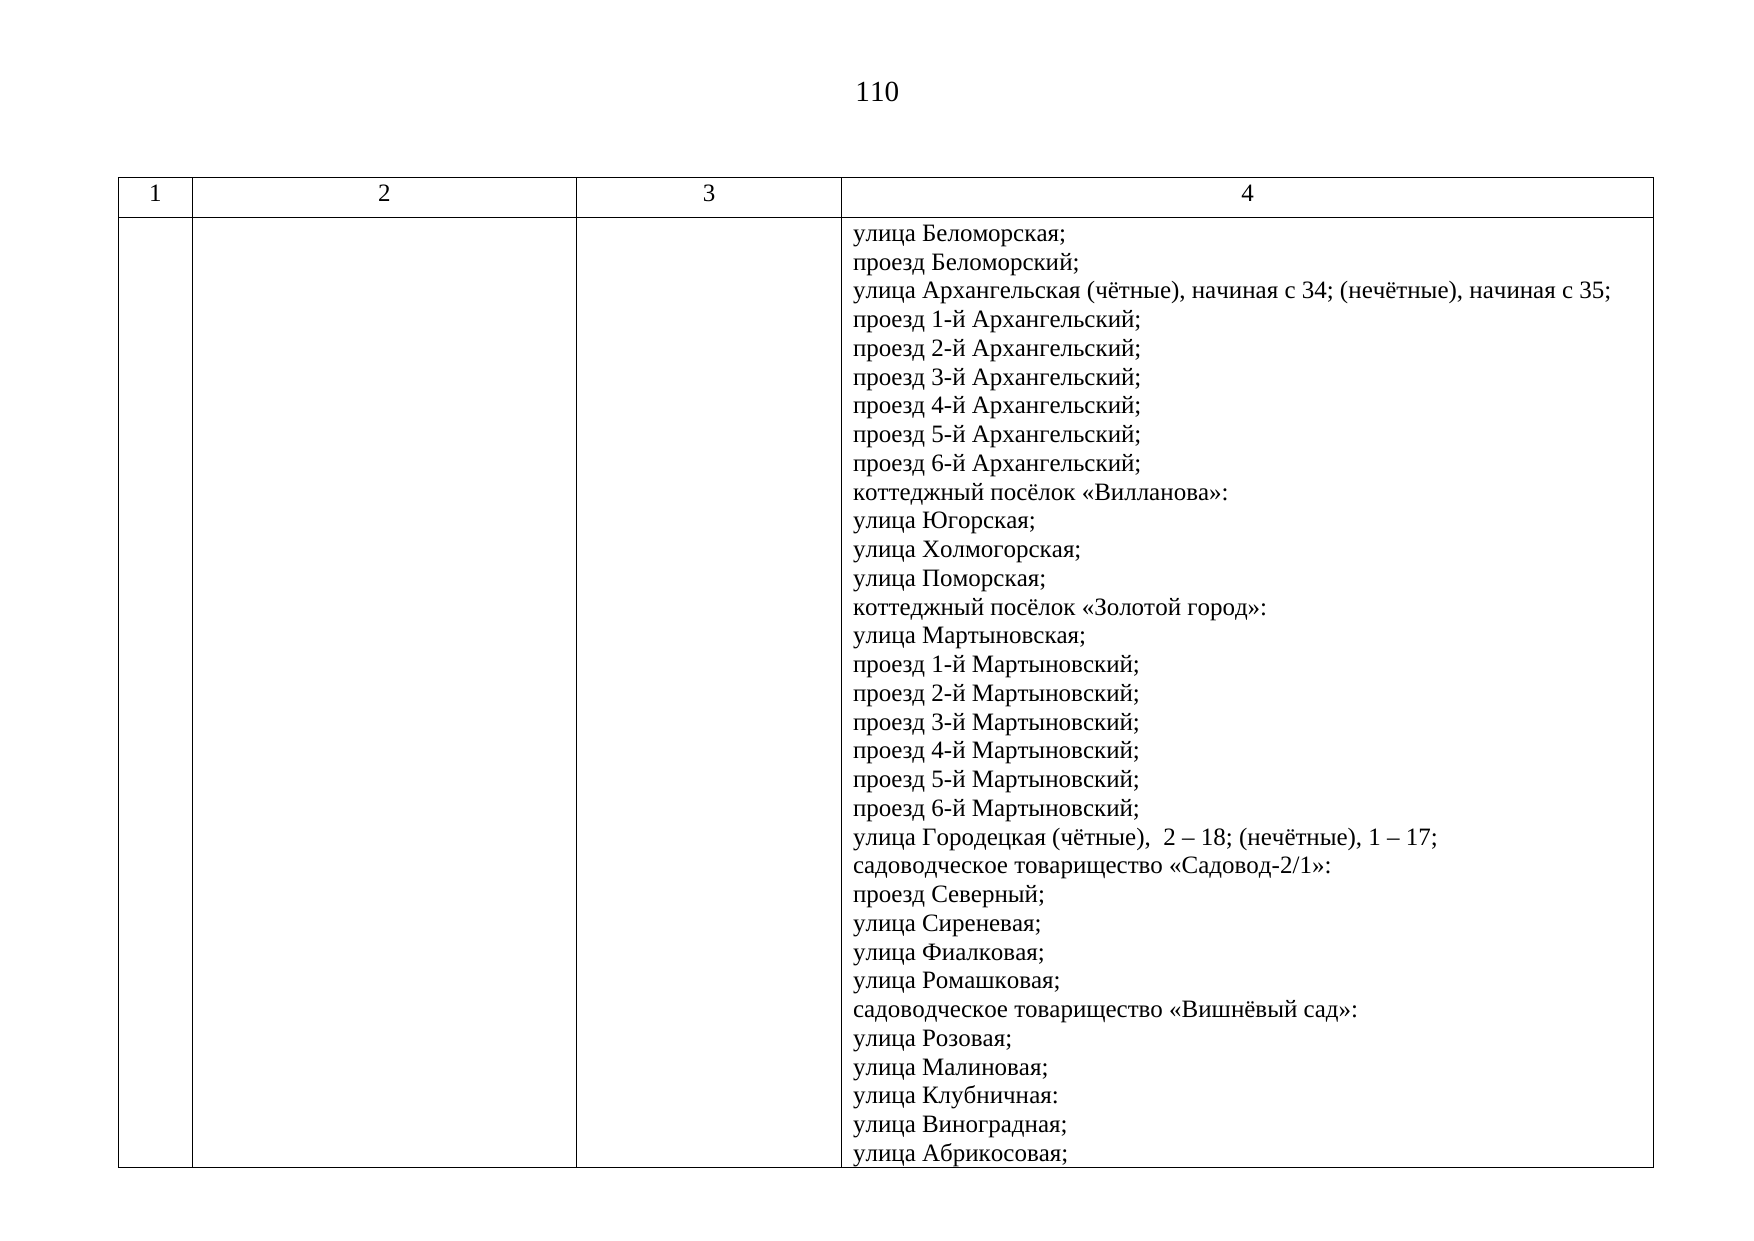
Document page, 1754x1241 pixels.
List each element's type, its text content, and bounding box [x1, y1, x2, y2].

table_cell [577, 218, 841, 1167]
table_cell [193, 218, 576, 1167]
table_cell [119, 218, 192, 1167]
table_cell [842, 218, 1653, 1167]
table_header 4 [842, 178, 1653, 217]
table_header 3 [577, 178, 841, 217]
table_header 2 [193, 178, 576, 217]
table_header 1 [119, 178, 192, 217]
